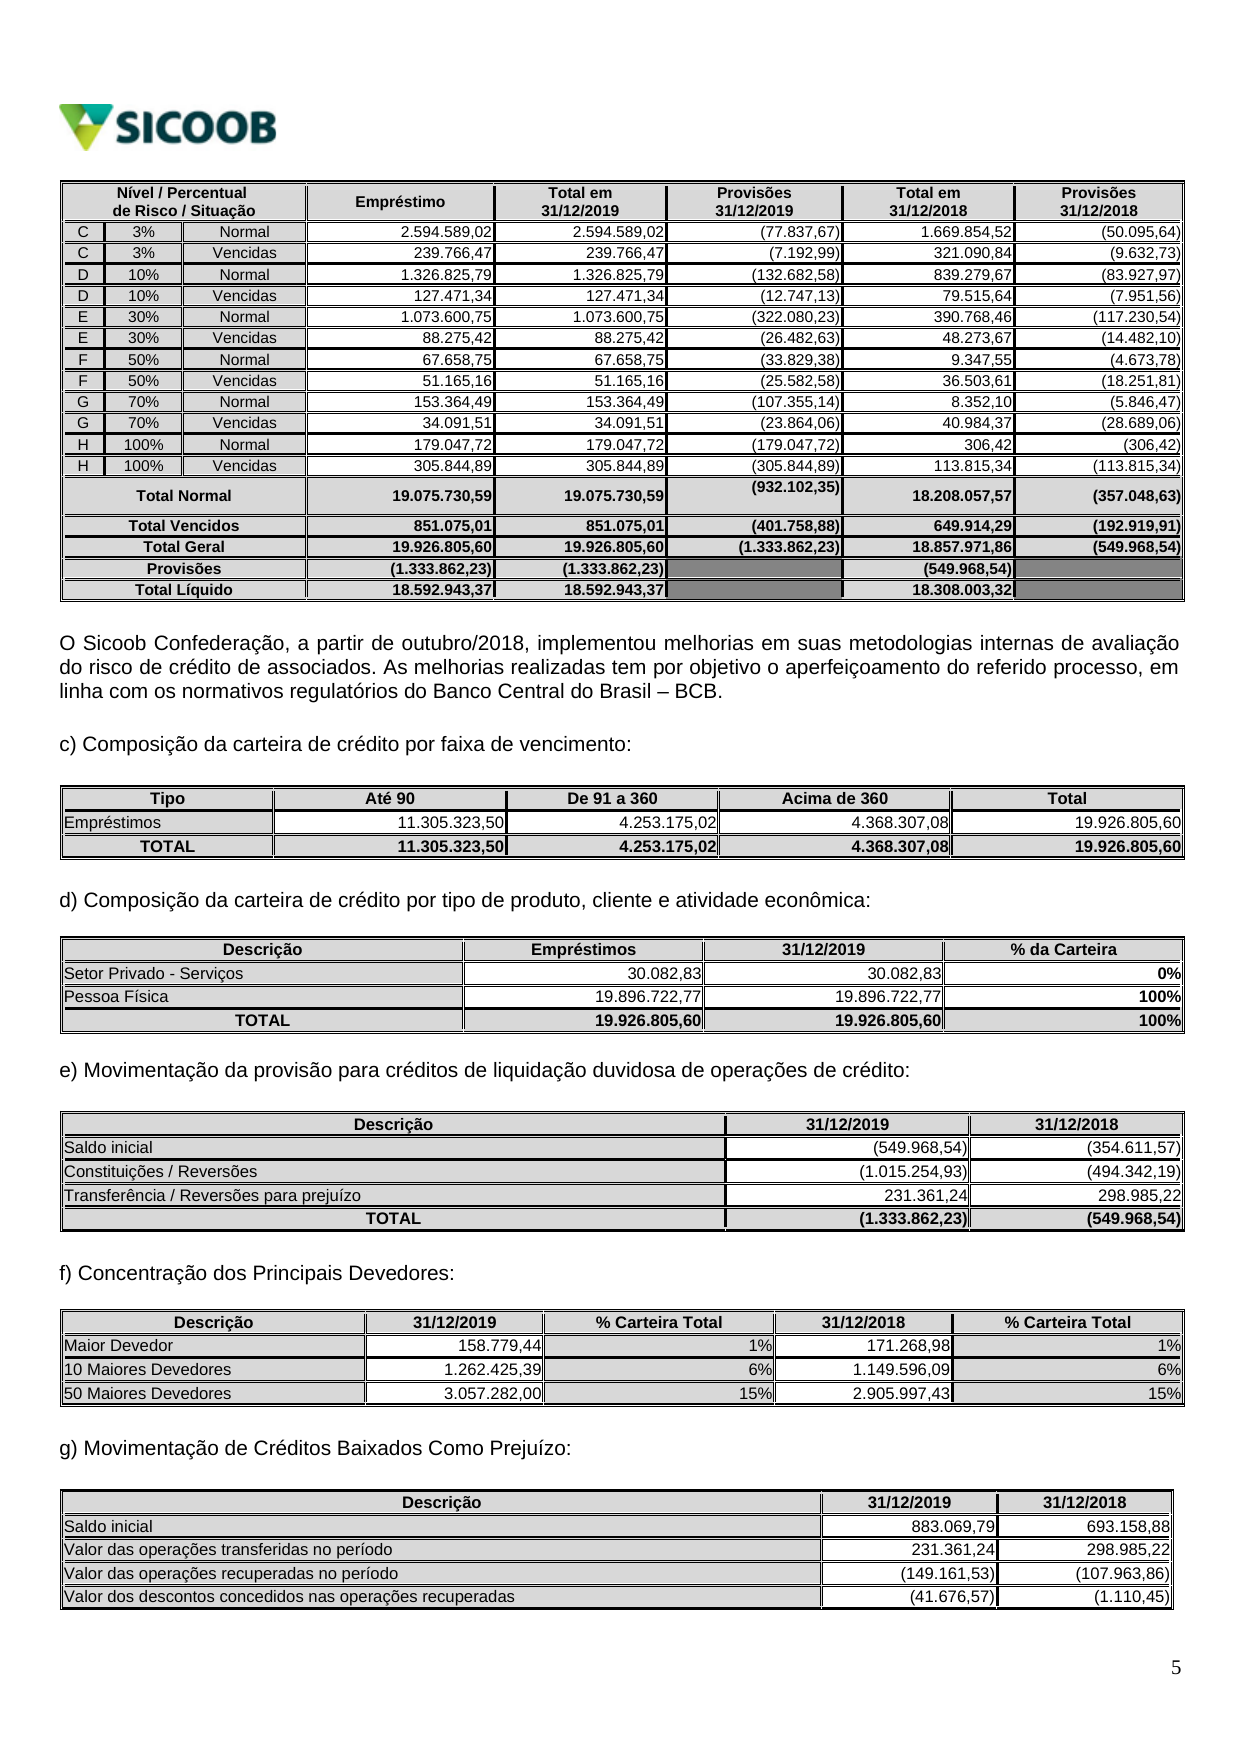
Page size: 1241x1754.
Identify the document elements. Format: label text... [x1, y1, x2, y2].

table_header Empréstimo [306, 182, 494, 219]
table_cell F [63, 368, 103, 389]
table_cell D [63, 283, 103, 304]
table_cell 179.047,72 [496, 435, 665, 453]
table_cell 321.090,84 [844, 244, 1013, 262]
table_cell (1.333.862,23) [668, 538, 841, 556]
table_header Descrição [63, 1114, 725, 1134]
table_cell 4.253.175,02 [506, 836, 719, 856]
table_cell 1.326.825,79 [496, 265, 665, 283]
table_cell 19.926.805,60 [308, 538, 493, 556]
table_cell (107.355,14) [668, 393, 841, 411]
table_header Nível / Percentual de Risco / Situação [63, 184, 306, 219]
table_cell Constituições / Reversões [61, 1158, 724, 1182]
table_cell Total Geral [63, 535, 305, 556]
table_cell 11.305.323,50 [275, 812, 505, 833]
table_cell Saldo inicial [63, 1134, 724, 1158]
table_cell 70% [106, 393, 181, 411]
table_cell (107.963,86) [997, 1560, 1172, 1583]
table_cell H [63, 453, 103, 474]
table_cell Vencidas [184, 329, 305, 347]
table_cell (50.095,64) [1016, 220, 1182, 241]
table_cell 40.984,37 [844, 414, 1013, 432]
table_header Empréstimos [464, 940, 703, 960]
table_cell (117.230,54) [1016, 305, 1182, 326]
table_cell 306,42 [844, 435, 1013, 453]
table_cell 6% [954, 1356, 1182, 1380]
table_cell 51.165,16 [496, 372, 665, 389]
table_cell Total Normal [63, 475, 305, 514]
table_cell (5.846,47) [1016, 390, 1182, 411]
table_cell (1.110,45) [997, 1584, 1171, 1607]
table_cell 649.914,29 [844, 517, 1013, 535]
table_cell 50 Maiores Devedores [61, 1380, 366, 1403]
table_cell 1% [545, 1336, 773, 1356]
table_cell 4.368.307,08 [719, 833, 951, 856]
table_cell 19.926.805,60 [951, 833, 1183, 856]
table_header Acima de 360 [719, 787, 951, 809]
table_header Total em 31/12/2018 [842, 182, 1014, 219]
table_cell (1.333.862,23) [725, 1209, 970, 1229]
table_cell (549.968,54) [844, 560, 1013, 577]
table_cell 839.279,67 [844, 265, 1013, 283]
table_cell 8.352,10 [844, 393, 1013, 411]
table_cell [666, 581, 842, 599]
table_header 31/12/2019 [704, 940, 944, 960]
table_cell 19.896.722,77 [705, 987, 942, 1007]
table_cell 19.926.805,60 [704, 1010, 944, 1031]
table_cell 2.905.997,43 [775, 1383, 952, 1403]
table_cell 9.347,55 [844, 350, 1013, 368]
table_cell (12.747,13) [668, 287, 841, 304]
table_cell 18.208.057,57 [844, 478, 1013, 514]
table_cell C [61, 241, 104, 262]
table_cell (549.968,54) [970, 1205, 1182, 1229]
table_cell (9.632,73) [1014, 241, 1183, 262]
table_cell 1.326.825,79 [308, 265, 493, 283]
table_cell (7.951,56) [1016, 283, 1182, 304]
table_cell 88.275,42 [496, 329, 665, 347]
table_cell 18.592.943,37 [494, 581, 666, 599]
table_cell 127.471,34 [308, 287, 493, 304]
table_cell (33.829,38) [668, 350, 841, 368]
table_cell 51.165,16 [308, 372, 493, 389]
table_cell 153.364,49 [496, 393, 665, 411]
table_cell C [63, 220, 103, 241]
text O Sicoob Confederação, a partir de outubro/2018, implementou melhorias em suas metodologias internas de avaliação do risco de crédito de associados. As melhorias realizadas tem por objetivo o aperfeiçoamento do referido processo, em linha com os normativos regulatórios do Banco Central do Brasil – BCB. [59, 631, 1181, 703]
table_cell Maior Devedor [63, 1333, 364, 1356]
table_cell 179.047,72 [308, 435, 493, 453]
table_cell (113.815,34) [1016, 453, 1182, 474]
table_cell 1.262.425,39 [367, 1359, 542, 1380]
table_cell (28.689,06) [1014, 411, 1183, 432]
table_cell 298.985,22 [999, 1536, 1171, 1560]
table_cell 1.073.600,75 [308, 308, 493, 326]
table_cell 0% [944, 960, 1183, 983]
table_cell 883.069,79 [823, 1516, 996, 1536]
table_cell 298.985,22 [970, 1182, 1183, 1205]
table_header 31/12/2018 [775, 1312, 952, 1332]
table_cell 50% [106, 350, 181, 368]
table_cell 19.926.805,60 [464, 1010, 703, 1031]
table_cell 231.361,24 [823, 1540, 996, 1560]
table_cell 36.503,61 [844, 372, 1013, 389]
table_cell (4.673,78) [1016, 347, 1182, 368]
table_header 31/12/2019 [822, 1491, 997, 1512]
table_header Tipo [63, 789, 274, 809]
table_cell (192.919,91) [1014, 514, 1183, 535]
table_cell G [61, 411, 104, 432]
table_cell 67.658,75 [496, 350, 665, 368]
table_header De 91 a 360 [506, 789, 719, 809]
table_cell 88.275,42 [308, 329, 493, 347]
table_cell 48.273,67 [844, 329, 1013, 347]
table_cell TOTAL [63, 1205, 725, 1229]
table_header % da Carteira [944, 940, 1182, 960]
table_cell 239.766,47 [308, 244, 493, 262]
table_cell (18.251,81) [1016, 368, 1182, 389]
table_cell 10% [106, 265, 181, 283]
table_cell 50% [106, 372, 181, 389]
table_cell 4.368.307,08 [720, 812, 949, 833]
table_cell Normal [184, 265, 305, 283]
table_cell (23.864,06) [668, 414, 841, 432]
table_cell 171.268,98 [776, 1336, 951, 1356]
table_cell 19.075.730,59 [308, 478, 493, 514]
table_cell 2.594.589,02 [496, 223, 665, 241]
table_cell 70% [106, 414, 181, 432]
table_cell 79.515,64 [844, 287, 1013, 304]
table_cell (1.333.862,23) [308, 560, 493, 577]
table_cell 305.844,89 [496, 457, 665, 474]
table_cell Total Vencidos [61, 514, 306, 535]
table_cell Pessoa Física [63, 984, 462, 1007]
table_cell Setor Privado - Serviços [61, 960, 463, 983]
table_cell Normal [184, 223, 305, 241]
table_cell 1.149.596,09 [776, 1359, 951, 1380]
table_cell (354.611,57) [971, 1134, 1182, 1158]
table_header % Carteira Total [952, 1312, 1182, 1332]
table_cell 11.305.323,50 [274, 836, 506, 856]
table_cell 1.669.854,52 [844, 223, 1013, 241]
table_cell (549.968,54) [1016, 535, 1182, 556]
table_cell E [63, 305, 103, 326]
table_cell 19.926.805,60 [953, 809, 1182, 833]
table_cell 100% [945, 984, 1182, 1007]
table_cell Normal [184, 308, 305, 326]
table_cell 30.082,83 [705, 963, 942, 983]
table_cell 693.158,88 [999, 1513, 1171, 1536]
table_cell 30% [106, 308, 181, 326]
table_cell 100% [106, 435, 181, 453]
table_header Provisões 31/12/2019 [666, 184, 842, 219]
table_header Total em 31/12/2019 [494, 184, 666, 219]
table_cell 100% [944, 1007, 1182, 1031]
table_cell 18.308.003,32 [842, 581, 1014, 599]
table_cell 19.926.805,60 [496, 538, 665, 556]
table_header Descrição [63, 940, 463, 960]
table_cell Normal [184, 435, 305, 453]
table_cell E [61, 326, 104, 347]
table_cell 34.091,51 [308, 414, 493, 432]
table_cell (1.015.254,93) [727, 1161, 968, 1182]
picture [59, 104, 277, 151]
table_header 31/12/2019 [366, 1312, 543, 1332]
table_cell Normal [184, 350, 305, 368]
table_cell 19.075.730,59 [496, 478, 665, 514]
table_cell Vencidas [184, 457, 305, 474]
table_cell (14.482,10) [1014, 326, 1183, 347]
table_cell [1014, 578, 1182, 599]
table_cell TOTAL [63, 1007, 463, 1031]
table_cell (25.582,58) [668, 372, 841, 389]
table_cell 153.364,49 [308, 393, 493, 411]
table_cell 113.815,34 [844, 457, 1013, 474]
table_cell (932.102,35) [668, 478, 841, 514]
table_cell 19.896.722,77 [465, 987, 702, 1007]
table_cell (7.192,99) [668, 244, 841, 262]
table_cell [668, 560, 841, 577]
table_cell 67.658,75 [308, 350, 493, 368]
table_cell 2.594.589,02 [308, 223, 493, 241]
table_cell 100% [106, 457, 181, 474]
table_cell Empréstimos [63, 809, 272, 833]
table_cell (549.968,54) [727, 1138, 968, 1158]
table_cell Valor dos descontos concedidos nas operações recuperadas [63, 1584, 822, 1607]
text e) Movimentação da provisão para créditos de liquidação duvidosa de operações de crédito: [59, 1058, 1181, 1082]
table_cell Vencidas [184, 244, 305, 262]
table_cell 3% [106, 223, 181, 241]
table_cell 851.075,01 [496, 517, 665, 535]
table_cell 18.857.971,86 [844, 538, 1013, 556]
table_cell Provisões [63, 556, 305, 577]
table_cell Vencidas [184, 372, 305, 389]
table_header Descrição [63, 1492, 822, 1512]
table_cell (322.080,23) [668, 308, 841, 326]
table_cell H [63, 432, 103, 453]
table_cell (77.837,67) [668, 223, 841, 241]
table_cell 30% [106, 329, 181, 347]
table_cell 851.075,01 [308, 517, 493, 535]
table_cell TOTAL [61, 833, 274, 856]
table_cell 34.091,51 [496, 414, 665, 432]
table_cell Saldo inicial [63, 1513, 820, 1536]
table_cell (132.682,58) [668, 265, 841, 283]
table_cell 3% [106, 244, 181, 262]
table_cell Normal [184, 393, 305, 411]
table_cell (494.342,19) [971, 1158, 1183, 1182]
table_cell Valor das operações recuperadas no período [61, 1560, 822, 1583]
table_header 31/12/2018 [997, 1492, 1171, 1512]
table_header % Carteira Total [544, 1312, 774, 1332]
text c) Composição da carteira de crédito por faixa de vencimento: [59, 732, 1181, 756]
table_cell 15% [544, 1383, 774, 1403]
text d) Composição da carteira de crédito por tipo de produto, cliente e atividade econômica: [59, 888, 1181, 912]
table_cell 127.471,34 [496, 287, 665, 304]
table_header Até 90 [274, 789, 506, 809]
table_cell (305.844,89) [668, 457, 841, 474]
table_cell 390.768,46 [844, 308, 1013, 326]
text f) Concentração dos Principais Devedores: [59, 1261, 1181, 1285]
table_cell Transferência / Reversões para prejuízo [61, 1182, 725, 1205]
table_cell 30.082,83 [465, 963, 702, 983]
table_cell Vencidas [184, 287, 305, 304]
table_cell 239.766,47 [496, 244, 665, 262]
table_cell 4.253.175,02 [508, 812, 717, 833]
table_cell 158.779,44 [367, 1336, 542, 1356]
table_cell 1.073.600,75 [496, 308, 665, 326]
table_cell 18.592.943,37 [306, 581, 494, 599]
table_cell [1016, 556, 1182, 577]
table_header Total [951, 789, 1182, 809]
table_cell (149.161,53) [823, 1563, 996, 1583]
table_cell 3.057.282,00 [366, 1383, 543, 1403]
table_cell (1.333.862,23) [496, 560, 665, 577]
table_cell (306,42) [1016, 432, 1182, 453]
table_cell (401.758,88) [668, 517, 841, 535]
table_cell 6% [545, 1359, 773, 1380]
table_cell (83.927,97) [1016, 262, 1182, 283]
table_header Provisões 31/12/2018 [1014, 184, 1182, 219]
table_cell (41.676,57) [822, 1587, 997, 1607]
table_header Descrição [63, 1312, 366, 1332]
table_cell 231.361,24 [727, 1185, 968, 1205]
table_cell G [63, 390, 103, 411]
table_cell (357.048,63) [1016, 475, 1182, 514]
table_cell 1% [954, 1333, 1182, 1356]
table_cell F [63, 347, 103, 368]
table_cell 305.844,89 [308, 457, 493, 474]
table_cell Valor das operações transferidas no período [63, 1536, 820, 1560]
table_cell Total Líquido [63, 578, 306, 599]
table_cell D [63, 262, 103, 283]
table_cell 10% [106, 287, 181, 304]
table_cell (26.482,63) [668, 329, 841, 347]
text g) Movimentação de Créditos Baixados Como Prejuízo: [59, 1436, 1181, 1460]
table_cell 10 Maiores Devedores [63, 1356, 364, 1380]
table_header 31/12/2019 [725, 1114, 970, 1134]
table_cell 15% [952, 1380, 1183, 1403]
table_header 31/12/2018 [970, 1114, 1182, 1134]
table_cell Vencidas [184, 414, 305, 432]
table_cell (179.047,72) [668, 435, 841, 453]
